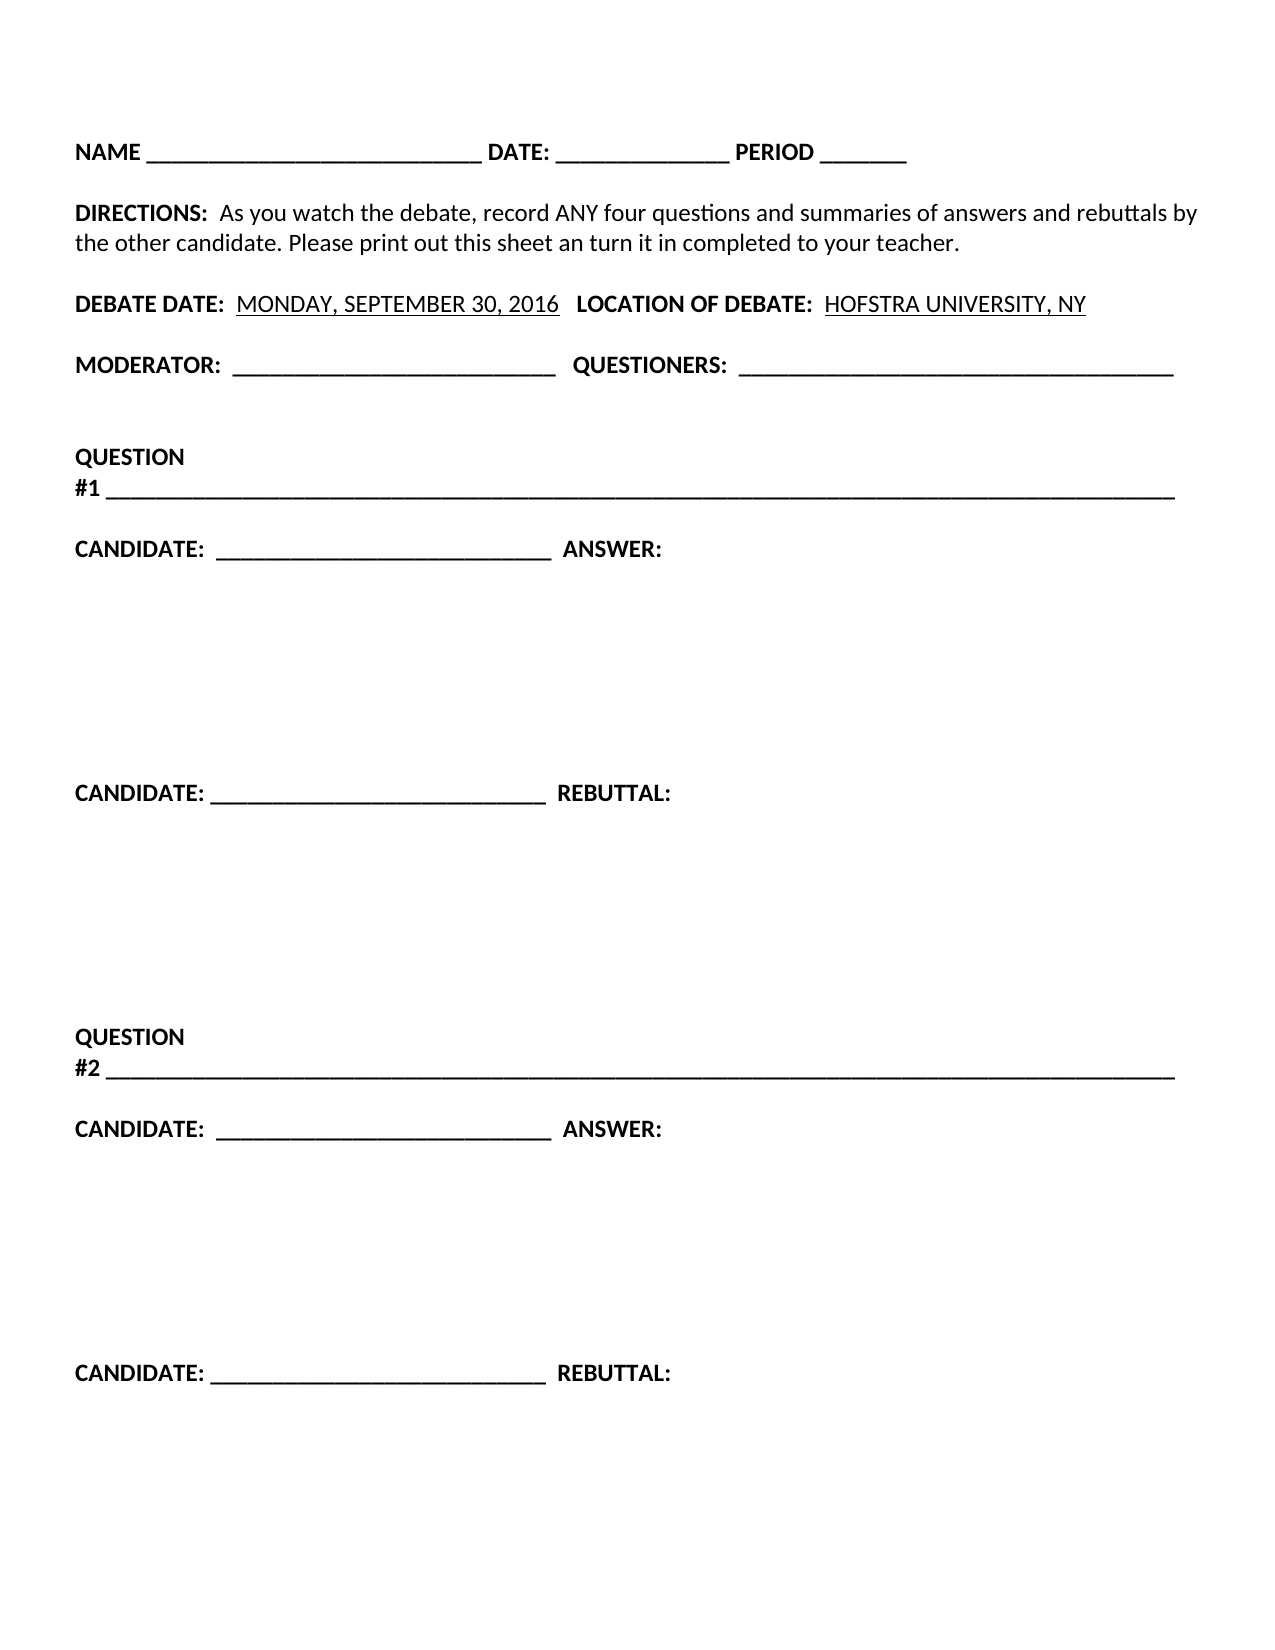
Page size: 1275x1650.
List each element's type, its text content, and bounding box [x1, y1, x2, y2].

text QUESTION [75, 441, 1200, 472]
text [75, 1357, 1200, 1387]
text QUESTION [75, 1021, 1200, 1052]
text MODERATOR: __________________________ QUESTIONERS: ___________________________________ [75, 350, 1200, 380]
text #1 ______________________________________________________________________________________ [75, 472, 1200, 502]
text CANDIDATE: ___________________________ REBUTTAL: [75, 777, 1200, 807]
text DEBATE DATE: MONDAY, SEPTEMBER 30, 2016 LOCATION OF DEBATE: HOFSTRA UNIVERSITY, NY [75, 289, 1200, 319]
text CANDIDATE: ___________________________ ANSWER: [75, 533, 1200, 563]
text #2 ______________________________________________________________________________________ [75, 1052, 1200, 1082]
text NAME ___________________________ DATE: ______________ PERIOD _______ [75, 136, 1200, 167]
text CANDIDATE: ___________________________ ANSWER: [75, 1113, 1200, 1143]
text DIRECTIONS: As you watch the debate, record ANY four questions and summaries of answers and rebuttals by the other candidate. Please print out this sheet an turn it in completed to your teacher. [75, 197, 1200, 258]
